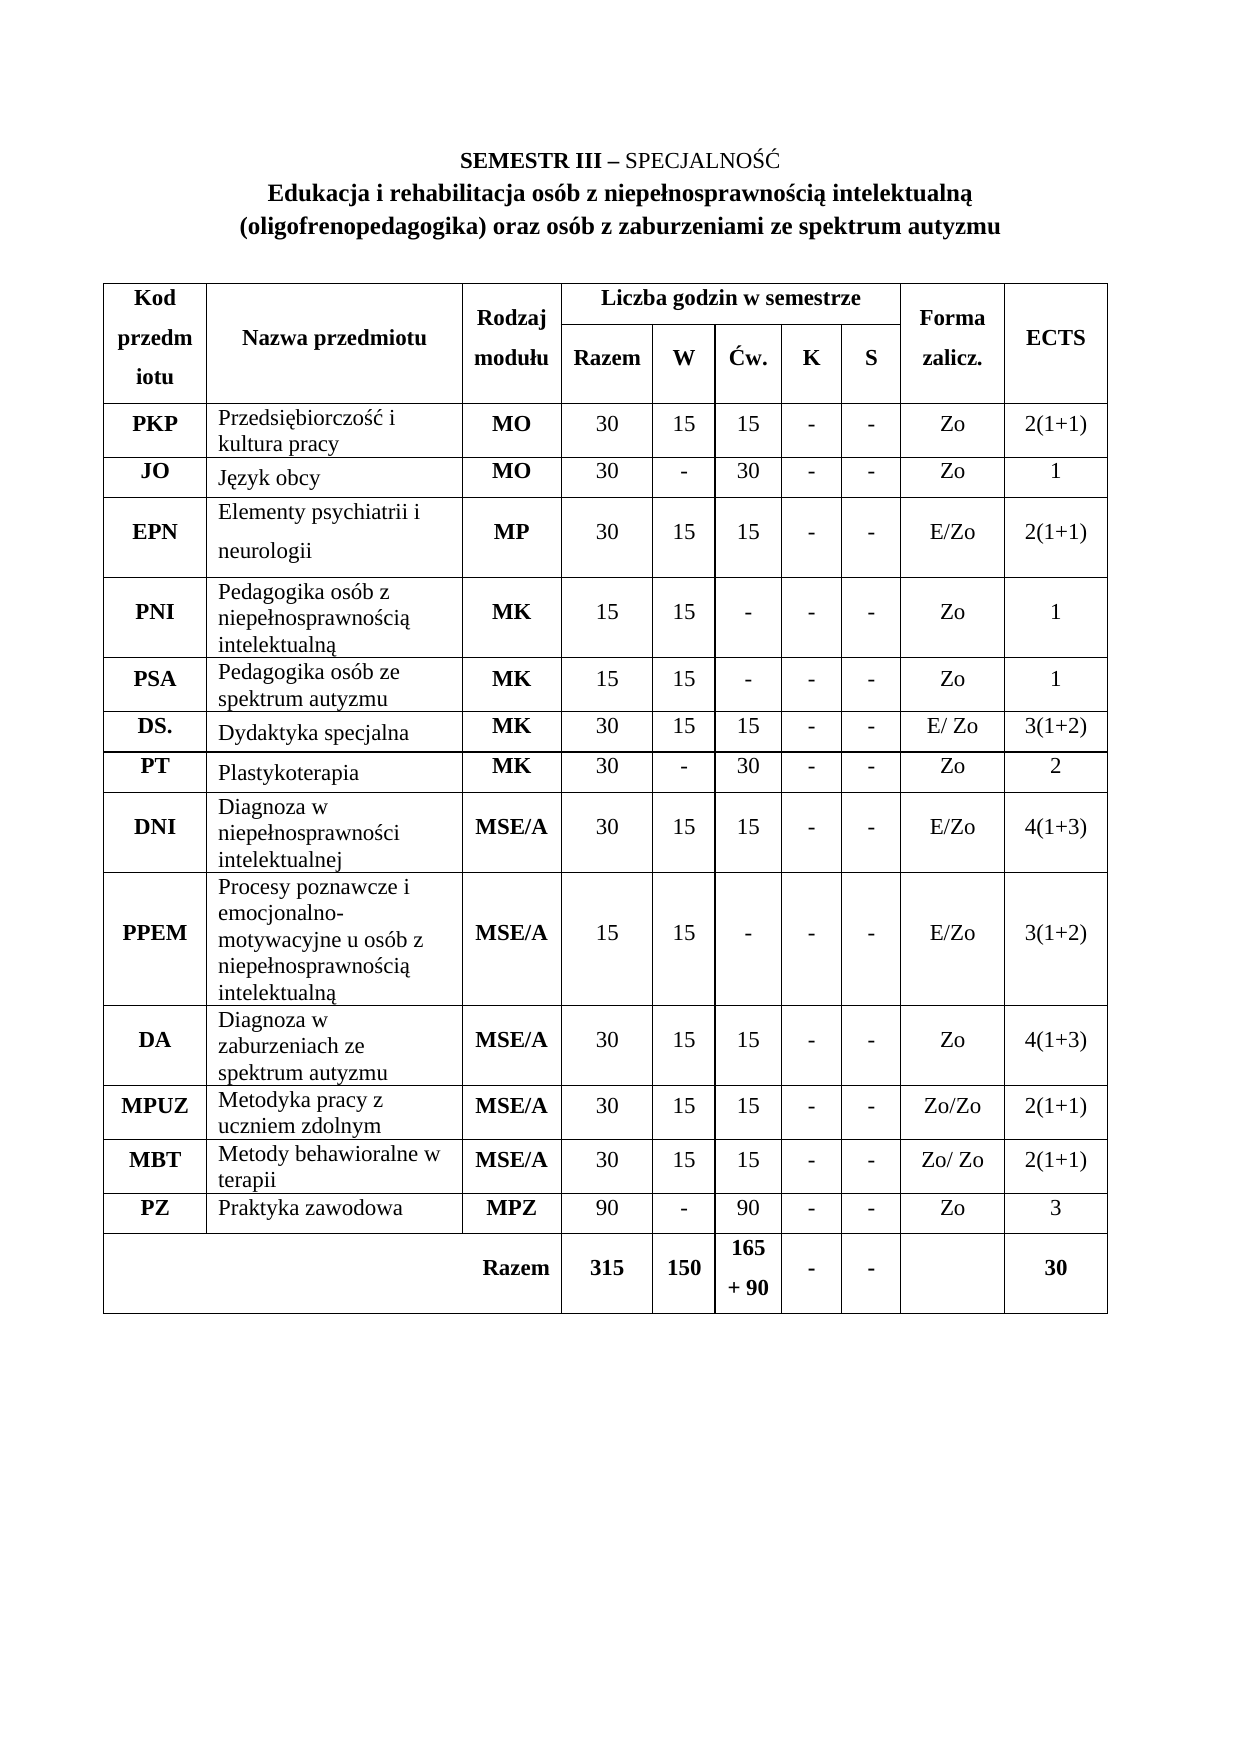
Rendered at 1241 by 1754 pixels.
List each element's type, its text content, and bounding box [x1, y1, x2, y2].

table_cell - [782, 793, 841, 872]
table_cell 15 [716, 1006, 781, 1085]
table_cell - [782, 498, 841, 577]
table_cell 30 [562, 458, 652, 497]
table_cell - [653, 753, 714, 792]
table_cell - [782, 1194, 841, 1233]
table_cell 315 [562, 1234, 652, 1313]
table_cell - [782, 1140, 841, 1192]
table_cell EPN [104, 498, 206, 577]
table_cell Diagnoza w niepełnosprawności intelektualnej [207, 793, 462, 872]
table_cell JO [104, 458, 206, 497]
table_cell 15 [716, 404, 781, 457]
table_cell MSE/A [463, 1006, 561, 1085]
table_cell Pedagogika osób ze spektrum autyzmu [207, 658, 462, 711]
table_cell W [653, 325, 714, 403]
table_cell 2(1+1) [1005, 1140, 1107, 1192]
table_cell MO [463, 458, 561, 497]
table_cell - [782, 404, 841, 457]
table_cell 15 [716, 1140, 781, 1192]
table_cell MSE/A [463, 1140, 561, 1192]
table_cell MO [463, 404, 561, 457]
table_cell - [782, 1006, 841, 1085]
table_cell 2(1+1) [1005, 404, 1107, 457]
table_cell Metody behawioralne w terapii [207, 1140, 462, 1192]
table_cell Pedagogika osób z niepełnosprawnością intelektualną [207, 578, 462, 657]
table_cell - [653, 458, 714, 497]
table_cell MPZ [463, 1194, 561, 1233]
table_cell 15 [653, 578, 714, 657]
table_cell 3 [1005, 1194, 1107, 1233]
table_cell 90 [716, 1194, 781, 1233]
table_cell K [782, 325, 841, 403]
table_cell - [842, 712, 900, 751]
table_cell Zo [901, 753, 1004, 792]
table_cell Procesy poznawcze i emocjonalno- motywacyjne u osób z niepełnosprawnością intelektualną [207, 873, 462, 1005]
table_cell MSE/A [463, 1086, 561, 1139]
text Edukacja i rehabilitacja osób z niepełnosprawnością intelektualną (oligofrenopedagogika) oraz osób z zaburzeniami ze spektrum autyzmu [148, 178, 1093, 239]
table_cell - [716, 873, 781, 1005]
table_cell 150 [653, 1234, 714, 1313]
table_cell MK [463, 753, 561, 792]
table_cell MP [463, 498, 561, 577]
table_cell 30 [562, 1086, 652, 1139]
table_cell Przedsiębiorczość i kultura pracy [207, 404, 462, 457]
table_cell 15 [562, 873, 652, 1005]
table_cell 4(1+3) [1005, 793, 1107, 872]
table_header Nazwa przedmiotu [207, 284, 462, 403]
table_cell Ćw. [716, 325, 781, 403]
table_cell Metodyka pracy z uczniem zdolnym [207, 1086, 462, 1139]
table_cell Język obcy [207, 458, 462, 497]
table_cell Zo [901, 658, 1004, 711]
table_header Rodzaj modułu [463, 284, 561, 403]
table_cell - [842, 458, 900, 497]
table_cell - [782, 658, 841, 711]
table_cell PPEM [104, 873, 206, 1005]
table_cell MBT [104, 1140, 206, 1192]
table_cell Zo [901, 1006, 1004, 1085]
table_cell PSA [104, 658, 206, 711]
table_cell - [842, 578, 900, 657]
table_cell MK [463, 712, 561, 751]
table_cell 30 [1005, 1234, 1107, 1313]
table_cell - [782, 1234, 841, 1313]
table_cell MSE/A [463, 793, 561, 872]
table_header Kod przedmiotu [104, 284, 206, 403]
table_cell E/Zo [901, 873, 1004, 1005]
table_cell 15 [562, 578, 652, 657]
table_cell 15 [653, 404, 714, 457]
table_cell Praktyka zawodowa [207, 1194, 462, 1233]
table_cell - [782, 578, 841, 657]
table_cell MK [463, 658, 561, 711]
text SEMESTR III – SPECJALNOŚĆ [148, 148, 1093, 174]
table_cell 30 [562, 793, 652, 872]
table_cell Zo [901, 458, 1004, 497]
table_cell MK [463, 578, 561, 657]
table_cell 90 [562, 1194, 652, 1233]
table_cell 3(1+2) [1005, 873, 1107, 1005]
table_cell 15 [653, 1006, 714, 1085]
table_cell - [842, 658, 900, 711]
table_cell - [653, 1194, 714, 1233]
table_cell Zo/ Zo [901, 1140, 1004, 1192]
table_cell - [842, 753, 900, 792]
table_cell 15 [716, 793, 781, 872]
table_cell 1 [1005, 578, 1107, 657]
table_cell - [782, 458, 841, 497]
table_cell 15 [716, 498, 781, 577]
table_cell 15 [653, 712, 714, 751]
table_cell 15 [716, 1086, 781, 1139]
table_cell E/Zo [901, 498, 1004, 577]
table_cell - [842, 1006, 900, 1085]
table_cell 15 [653, 793, 714, 872]
table_cell 30 [562, 1006, 652, 1085]
table_cell Elementy psychiatrii i neurologii [207, 498, 462, 577]
table_cell 3(1+2) [1005, 712, 1107, 751]
table_cell S [842, 325, 900, 403]
table_cell 30 [562, 404, 652, 457]
table_cell - [842, 793, 900, 872]
table_cell PNI [104, 578, 206, 657]
table_cell [901, 1234, 1004, 1313]
table_cell 30 [562, 712, 652, 751]
table_cell 1 [1005, 658, 1107, 711]
table_cell E/Zo [901, 793, 1004, 872]
table_cell Zo [901, 578, 1004, 657]
table_cell 15 [562, 658, 652, 711]
table_cell PZ [104, 1194, 206, 1233]
table_cell 15 [716, 712, 781, 751]
table_header Liczba godzin w semestrze [562, 284, 900, 324]
table_cell Razem [562, 325, 652, 403]
table_cell 15 [653, 658, 714, 711]
table_cell 165+ 90 [716, 1234, 781, 1313]
table_cell - [842, 1086, 900, 1139]
table_cell DNI [104, 793, 206, 872]
table_cell DS. [104, 712, 206, 751]
table_cell - [842, 873, 900, 1005]
table_cell Razem [104, 1234, 561, 1313]
table_header ECTS [1005, 284, 1107, 403]
table_cell 15 [653, 873, 714, 1005]
table_cell - [716, 658, 781, 711]
table_cell 2(1+1) [1005, 1086, 1107, 1139]
table_cell 1 [1005, 458, 1107, 497]
table_cell PT [104, 753, 206, 792]
table_cell - [842, 1194, 900, 1233]
table_cell 15 [653, 498, 714, 577]
table_cell 15 [653, 1086, 714, 1139]
table_cell - [782, 753, 841, 792]
table_cell - [716, 578, 781, 657]
table_cell 4(1+3) [1005, 1006, 1107, 1085]
table_cell - [782, 1086, 841, 1139]
table_cell Zo [901, 1194, 1004, 1233]
table_cell - [782, 873, 841, 1005]
table_cell Dydaktyka specjalna [207, 712, 462, 751]
table_cell 2(1+1) [1005, 498, 1107, 577]
table_cell MPUZ [104, 1086, 206, 1139]
table_cell 15 [653, 1140, 714, 1192]
table_cell - [782, 712, 841, 751]
table_cell PKP [104, 404, 206, 457]
table_cell Diagnoza w zaburzeniach ze spektrum autyzmu [207, 1006, 462, 1085]
table_cell 30 [562, 498, 652, 577]
table_cell MSE/A [463, 873, 561, 1005]
table_cell E/ Zo [901, 712, 1004, 751]
table_cell - [842, 498, 900, 577]
table_cell - [842, 1140, 900, 1192]
table_cell DA [104, 1006, 206, 1085]
table_cell 30 [716, 753, 781, 792]
table_cell - [842, 1234, 900, 1313]
table_cell Zo/Zo [901, 1086, 1004, 1139]
table_cell 2 [1005, 753, 1107, 792]
table_header Forma zalicz. [901, 284, 1004, 403]
table_cell - [842, 404, 900, 457]
table_cell Plastykoterapia [207, 753, 462, 792]
table_cell Zo [901, 404, 1004, 457]
table_cell 30 [562, 753, 652, 792]
table_cell 30 [562, 1140, 652, 1192]
table_cell 30 [716, 458, 781, 497]
